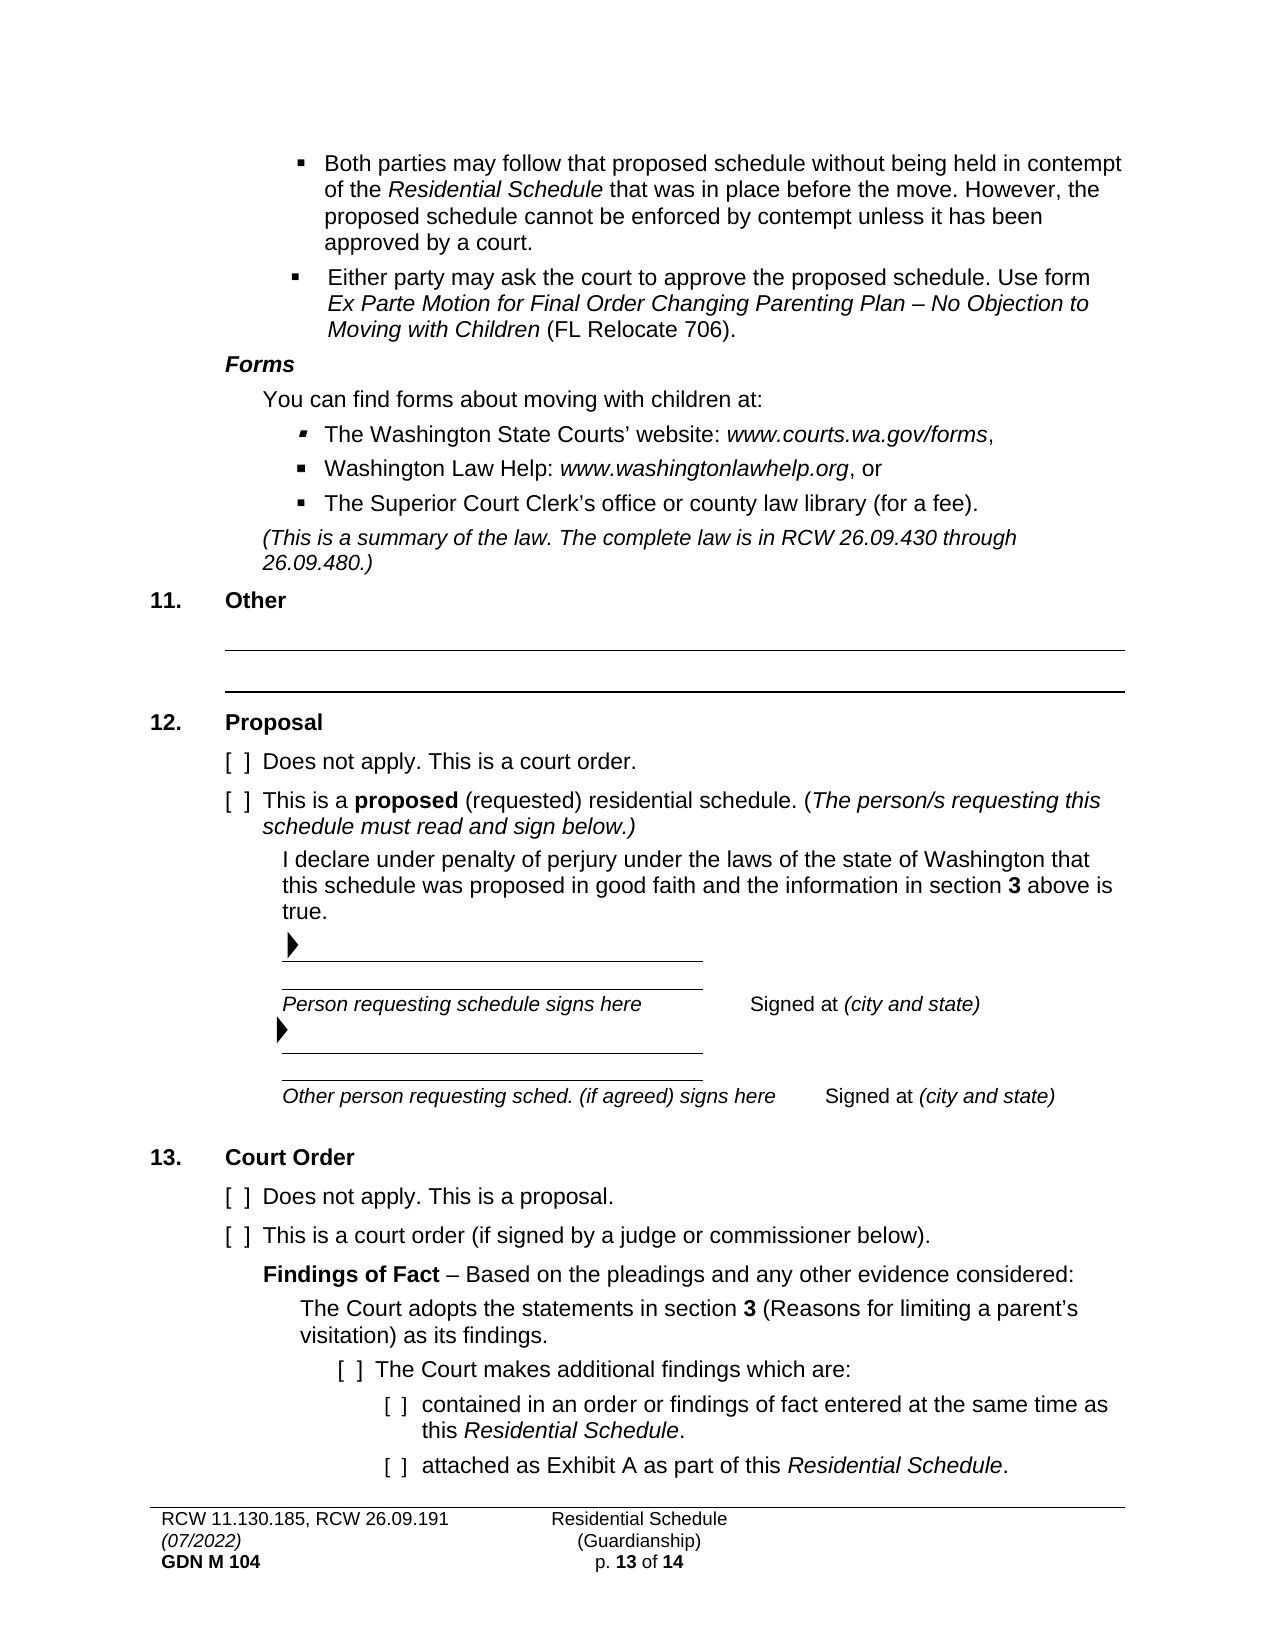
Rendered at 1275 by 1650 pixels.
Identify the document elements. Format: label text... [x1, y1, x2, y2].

text [ ] The Court makes additional findings which are: [337, 1356, 1125, 1383]
list The Superior Court Clerk’s office or county law library (for a fee). [296, 490, 1125, 516]
title 12. Proposal [150, 709, 1125, 735]
text [ ] contained in an order or findings of fact entered at the same time as this Residential Schedule. [384, 1391, 1125, 1444]
text Forms [225, 351, 1125, 377]
text You can find forms about moving with children at: [262, 386, 1125, 412]
text [ ] Does not apply. This is a court order. [225, 748, 1125, 774]
text Person requesting schedule signs here Signed at (city and state) [282, 992, 1125, 1016]
text Findings of Fact – Based on the pleadings and any other evidence considered: [263, 1261, 1125, 1287]
text The Court adopts the statements in section 3 (Reasons for limiting a parent’s visitation) as its findings. [300, 1295, 1125, 1348]
title 13. Court Order [150, 1144, 1125, 1171]
text [ ] This is a court order (if signed by a judge or commissioner below). [225, 1222, 1125, 1248]
list Both parties may follow that proposed schedule without being held in contempt of the Residential Schedule that was in place before the move. However, the proposed schedule cannot be enforced by contempt unless it has been approved by a court. [296, 150, 1125, 255]
list Washington Law Help: www.washingtonlawhelp.org, or [296, 455, 1125, 482]
text [ ] This is a proposed (requested) residential schedule. (The person/s requesting this schedule must read and sign below.) [225, 787, 1125, 839]
text Other person requesting sched. (if agreed) signs here Signed at (city and state) [282, 1084, 1125, 1132]
text [ ] Does not apply. This is a proposal. [225, 1183, 1125, 1209]
text (This is a summary of the law. The complete law is in RCW 26.09.430 through 26.09.480.) [262, 524, 1125, 575]
list The Washington State Courts’ website: www.courts.wa.gov/forms, [296, 421, 1125, 447]
text I declare under penalty of perjury under the laws of the state of Washington that this schedule was proposed in good faith and the information in section 3 above is true. [282, 846, 1125, 924]
text [ ] attached as Exhibit A as part of this Residential Schedule. [384, 1452, 1125, 1478]
list Either party may ask the court to approve the proposed schedule. Use form Ex Parte Motion for Final Order Changing Parenting Plan – No Objection to Moving with Children (FL Relocate 706). [290, 264, 1125, 343]
title 11. Other [150, 587, 1125, 614]
